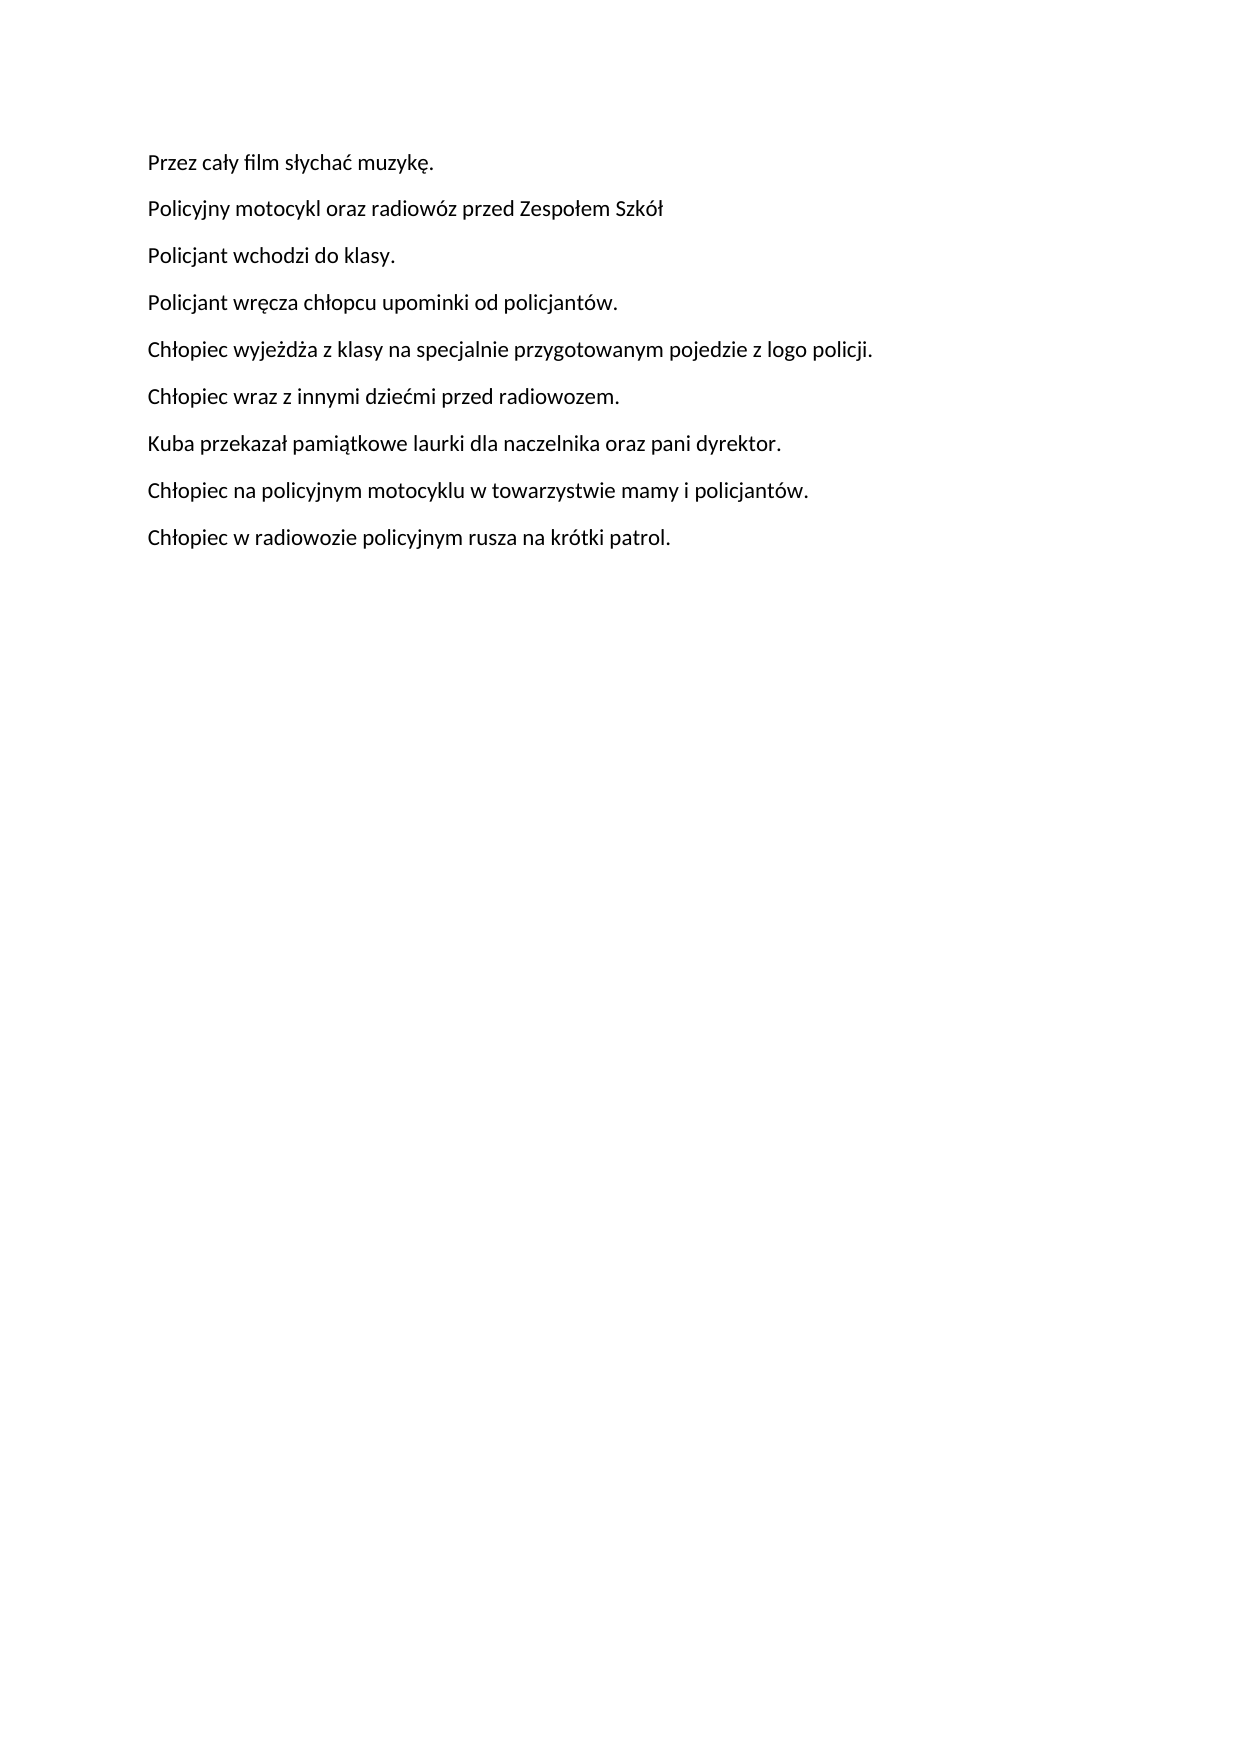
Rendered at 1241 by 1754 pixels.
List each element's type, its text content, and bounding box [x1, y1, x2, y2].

text Chłopiec na policyjnym motocyklu w towarzystwie mamy i policjantów. [148, 476, 1093, 504]
text Policyjny motocykl oraz radiowóz przed Zespołem Szkół [148, 194, 1093, 222]
text Chłopiec wyjeżdża z klasy na specjalnie przygotowanym pojedzie z logo policji. [148, 335, 1093, 363]
text Chłopiec wraz z innymi dziećmi przed radiowozem. [148, 382, 1093, 410]
text Przez cały film słychać muzykę. [148, 148, 1093, 176]
text Policjant wchodzi do klasy. [148, 241, 1093, 269]
text Chłopiec w radiowozie policyjnym rusza na krótki patrol. [148, 523, 1093, 551]
text Kuba przekazał pamiątkowe laurki dla naczelnika oraz pani dyrektor. [148, 429, 1093, 457]
text Policjant wręcza chłopcu upominki od policjantów. [148, 288, 1093, 316]
